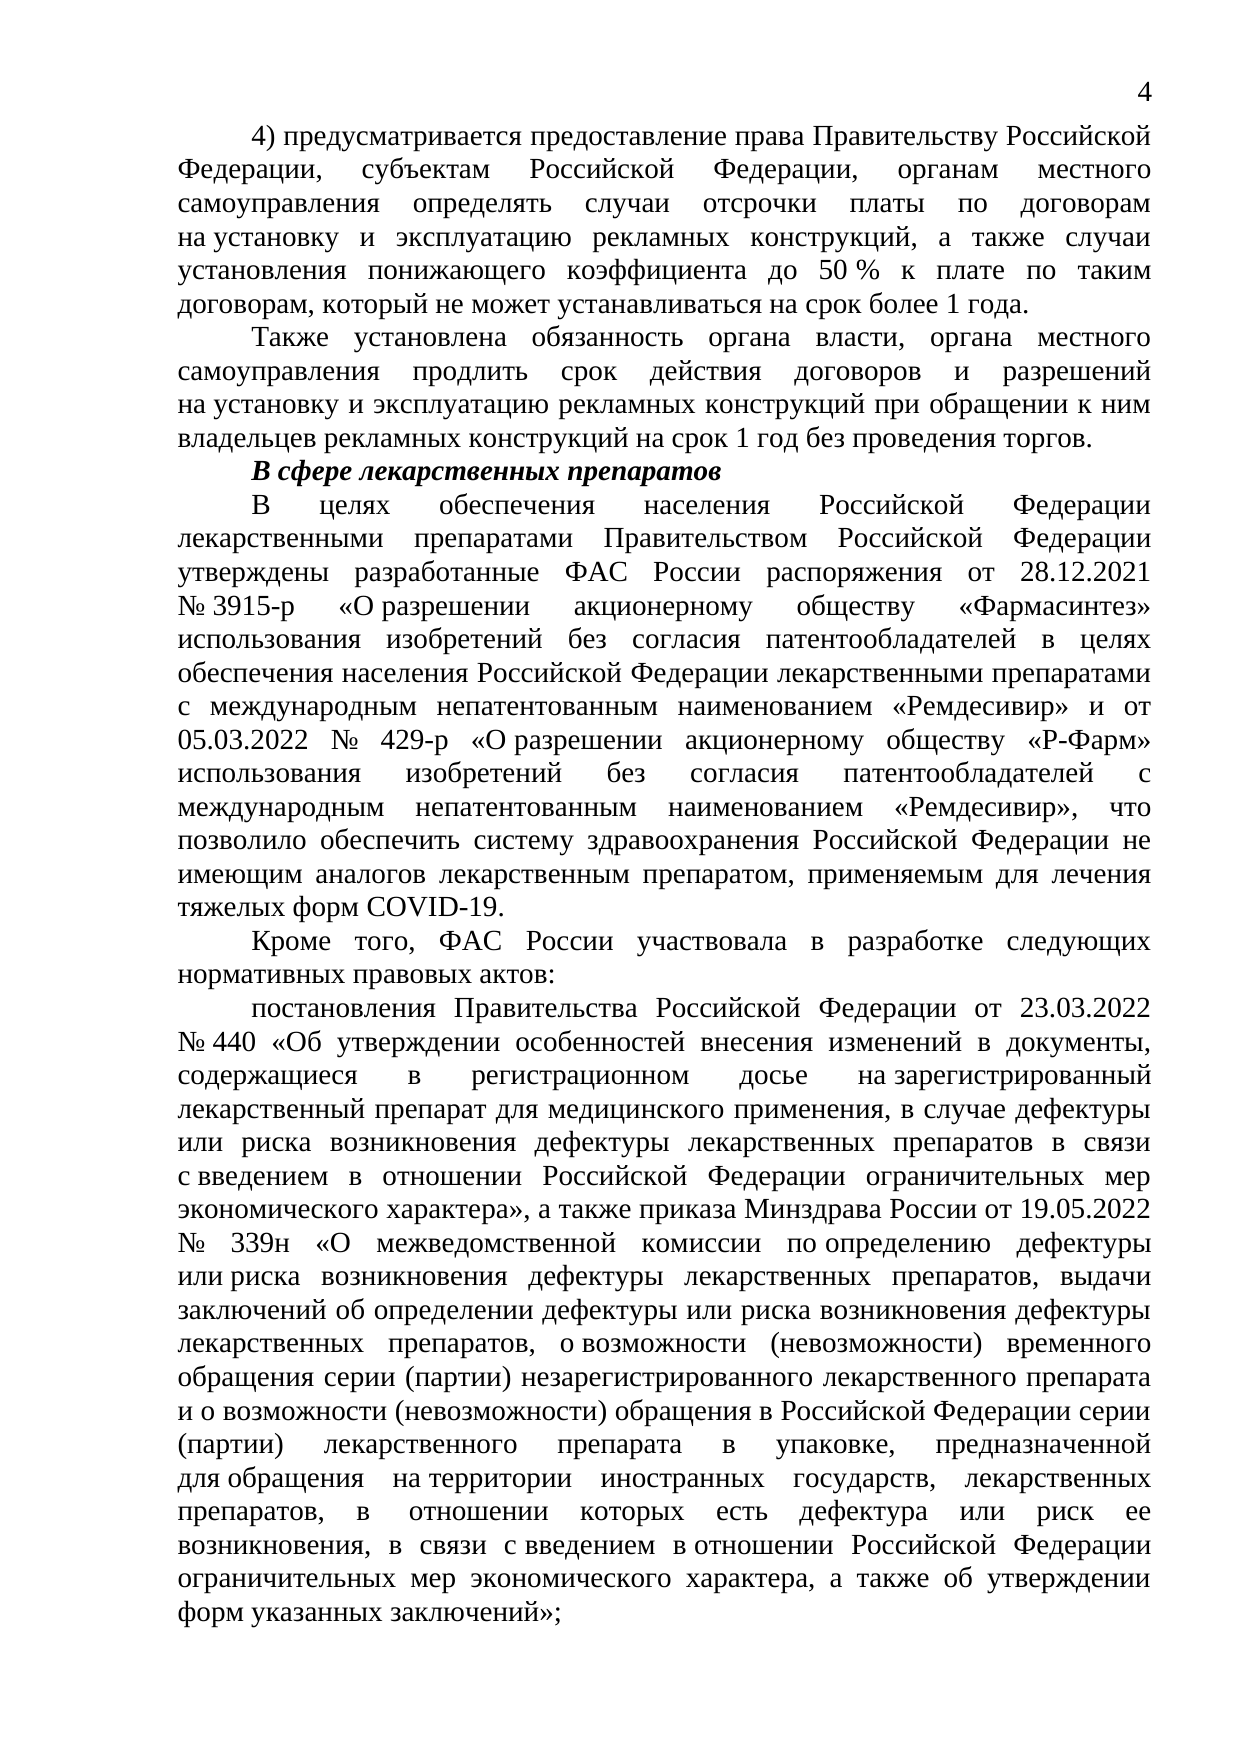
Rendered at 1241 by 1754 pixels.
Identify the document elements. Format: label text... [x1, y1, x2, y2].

text Кроме того, ФАС России участвовала в разработке следующих нормативных правовых актов: [177, 923, 1152, 990]
text В целях обеспечения населения Российской Федерации лекарственными препаратами Правительством Российской Федерации утверждены разработанные ФАС России распоряжения от 28.12.2021 № 3915-р «О разрешении акционерному обществу «Фармасинтез» использования изобретений без согласия патентообладателей в целях обеспечения населения Российской Федерации лекарственными препаратами с международным непатентованным наименованием «Ремдесивир» и от 05.03.2022 № 429-р «О разрешении акционерному обществу «Р-Фарм» использования изобретений без согласия патентообладателей с международным непатентованным наименованием «Ремдесивир», что позволило обеспечить систему здравоохранения Российской Федерации не имеющим аналогов лекарственным препаратом, применяемым для лечения тяжелых форм COVID-19. [177, 487, 1152, 923]
text Также установлена обязанность органа власти, органа местного самоуправления продлить срок действия договоров и разрешений на установку и эксплуатацию рекламных конструкций при обращении к ним владельцев рекламных конструкций на срок 1 год без проведения торгов. [177, 319, 1152, 453]
text В сфере лекарственных препаратов [177, 453, 1152, 487]
text постановления Правительства Российской Федерации от 23.03.2022 № 440 «Об утверждении особенностей внесения изменений в документы, содержащиеся в регистрационном досье на зарегистрированный лекарственный препарат для медицинского применения, в случае дефектуры или риска возникновения дефектуры лекарственных препаратов в связи с введением в отношении Российской Федерации ограничительных мер экономического характера», а также приказа Минздрава России от 19.05.2022 № 339н «О межведомственной комиссии по определению дефектуры или риска возникновения дефектуры лекарственных препаратов, выдачи заключений об определении дефектуры или риска возникновения дефектуры лекарственных препаратов, о возможности (невозможности) временного обращения серии (партии) незарегистрированного лекарственного препарата и о возможности (невозможности) обращения в Российской Федерации серии (партии) лекарственного препарата в упаковке, предназначенной для обращения на территории иностранных государств, лекарственных препаратов, в отношении которых есть дефектура или риск ее возникновения, в связи с введением в отношении Российской Федерации ограничительных мер экономического характера, а также об утверждении форм указанных заключений»; [177, 990, 1152, 1627]
text 4) предусматривается предоставление права Правительству Российской Федерации, субъектам Российской Федерации, органам местного самоуправления определять случаи отсрочки платы по договорам на установку и эксплуатацию рекламных конструкций, а также случаи установления понижающего коэффициента до 50 % к плате по таким договорам, который не может устанавливаться на срок более 1 года. [177, 118, 1152, 319]
